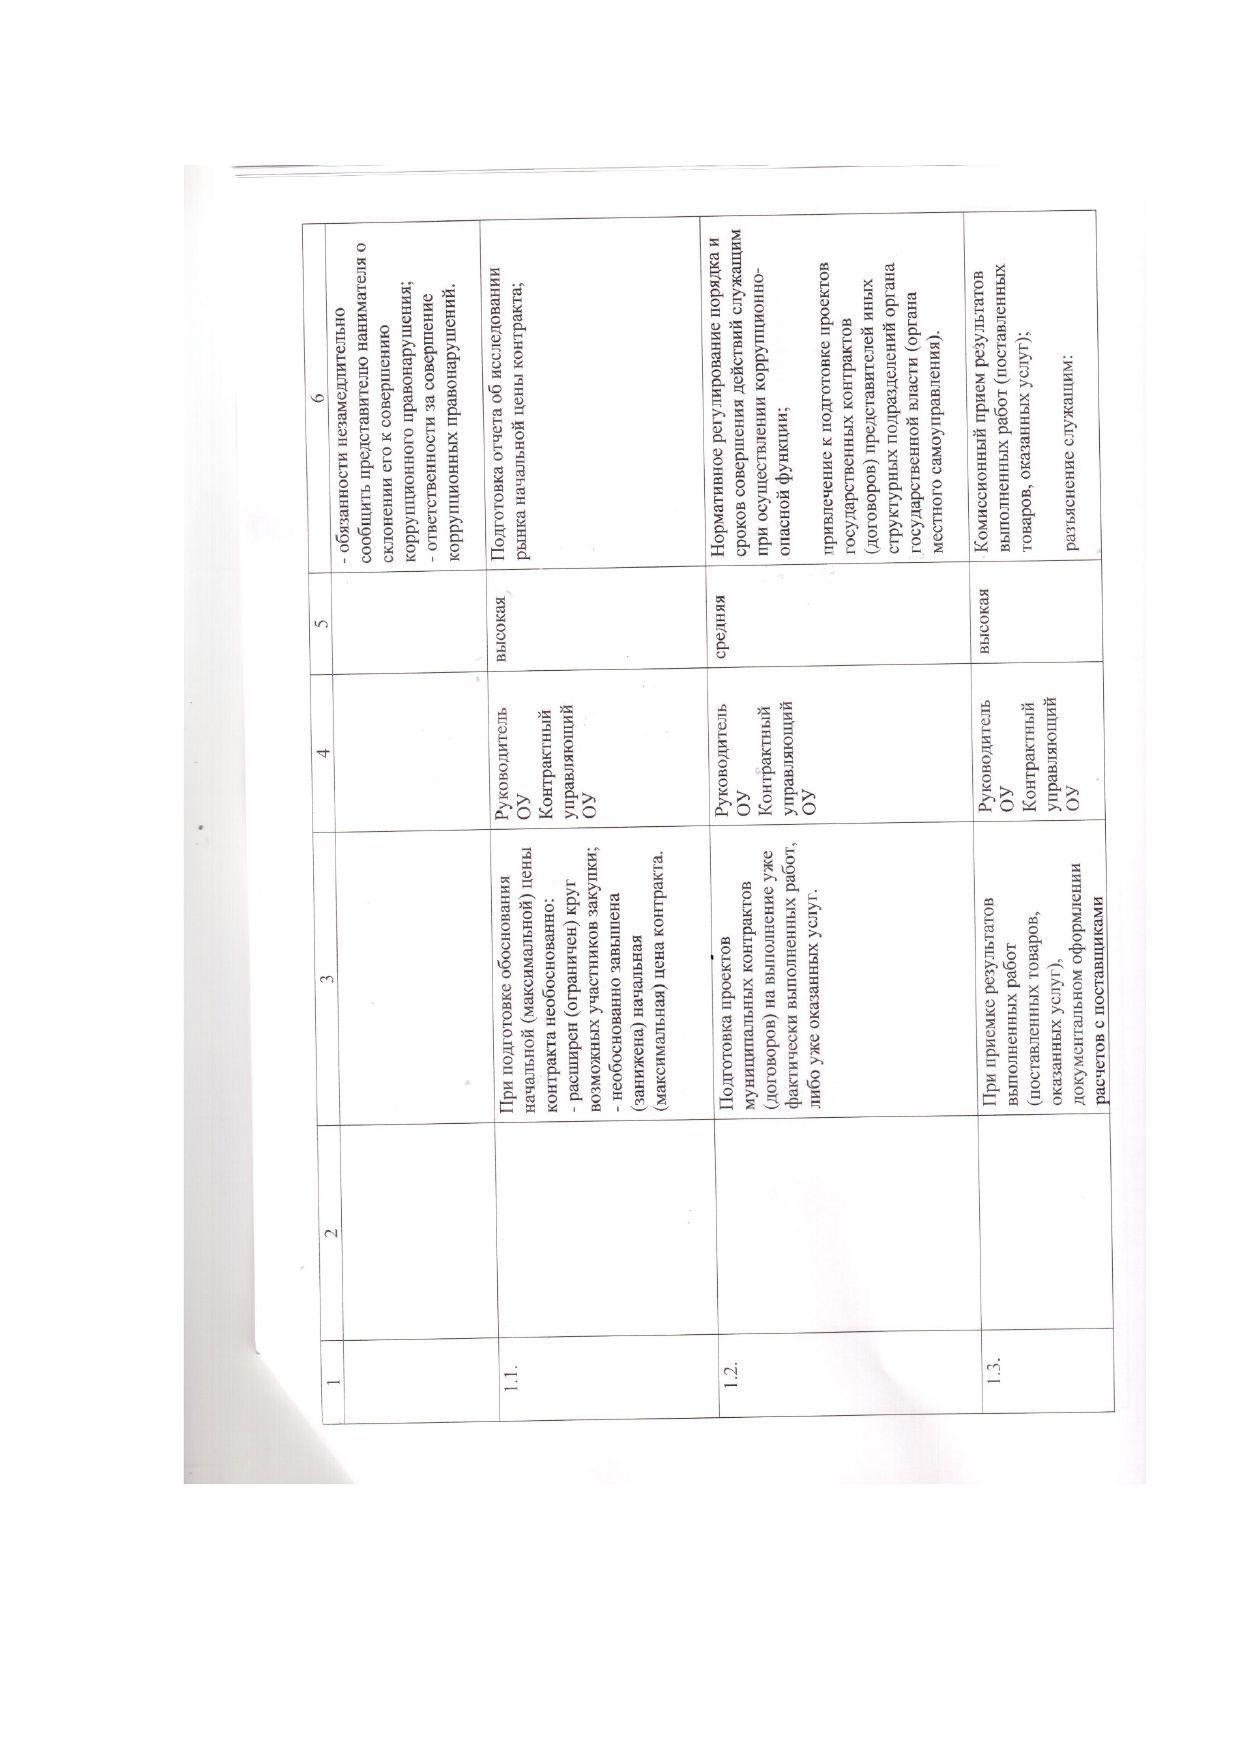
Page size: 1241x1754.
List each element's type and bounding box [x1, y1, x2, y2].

picture [177, 165, 1152, 1505]
